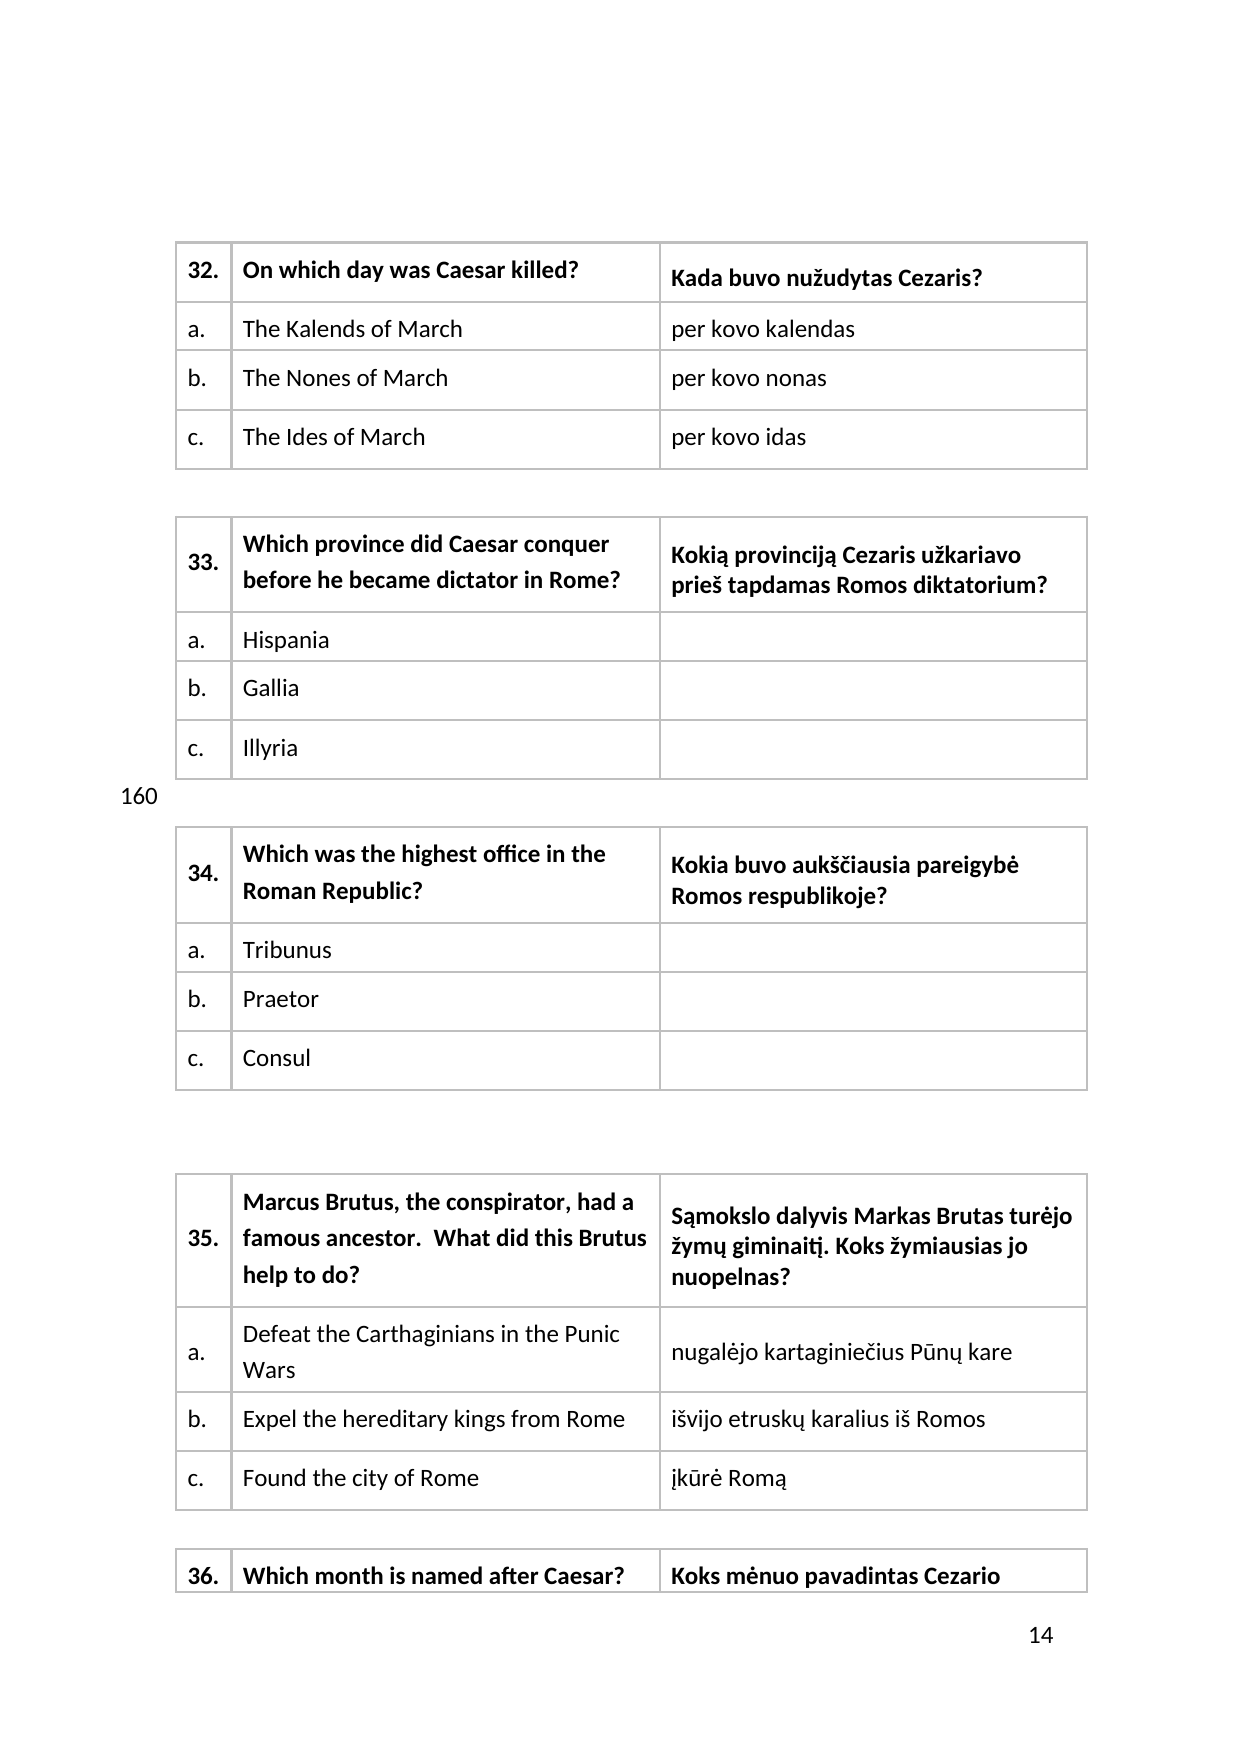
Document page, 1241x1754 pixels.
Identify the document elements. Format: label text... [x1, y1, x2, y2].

table_cell b. [177, 351, 230, 408]
table_header 34. [177, 828, 230, 922]
table_cell a. [177, 613, 230, 660]
table_cell [661, 662, 1086, 719]
table_cell [661, 613, 1086, 660]
table_cell c. [177, 411, 230, 468]
table_cell [661, 924, 1086, 971]
table_header 32. [177, 244, 230, 301]
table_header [661, 1550, 1086, 1591]
table_cell Found the city of Rome [233, 1452, 659, 1509]
table_header Kada buvo nužudytas Cezaris? [661, 244, 1086, 301]
table_cell Defeat the Carthaginians in the Punic Wars [233, 1308, 659, 1391]
table_cell The Nones of March [233, 351, 659, 408]
table_header Kokia buvo aukščiausia pareigybė Romos respublikoje? [661, 828, 1086, 922]
table_cell The Kalends of March [233, 303, 659, 349]
table_cell per kovo idas [661, 411, 1086, 468]
table_cell per kovo kalendas [661, 303, 1086, 349]
table_cell a. [177, 303, 230, 349]
table_header On which day was Caesar killed? [233, 244, 659, 301]
table_cell Tribunus [233, 924, 659, 971]
table_cell b. [177, 662, 230, 719]
table_cell Expel the hereditary kings from Rome [233, 1393, 659, 1450]
table_cell Praetor [233, 973, 659, 1030]
table_header Sąmokslo dalyvis Markas Brutas turėjo žymų giminaitį. Koks žymiausias jo nuopelnas? [661, 1175, 1086, 1306]
table_cell b. [177, 973, 230, 1030]
table_cell Gallia [233, 662, 659, 719]
table_header Marcus Brutus, the conspirator, had a famous ancestor. What did this Brutus help to do? [233, 1175, 659, 1306]
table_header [233, 1550, 659, 1591]
table_cell a. [177, 1308, 230, 1391]
table_cell [661, 1032, 1086, 1089]
table_header Which province did Caesar conquer before he became dictator in Rome? [233, 518, 659, 611]
table_header Kokią provinciją Cezaris užkariavo prieš tapdamas Romos diktatorium? [661, 518, 1086, 611]
table_cell įkūrė Romą [661, 1452, 1086, 1509]
table_cell Consul [233, 1032, 659, 1089]
table_cell [661, 973, 1086, 1030]
table_cell The Ides of March [233, 411, 659, 468]
table_header 33. [177, 518, 230, 611]
table_cell per kovo nonas [661, 351, 1086, 408]
table_cell nugalėjo kartaginiečius Pūnų kare [661, 1308, 1086, 1391]
table_cell a. [177, 924, 230, 971]
table_cell [661, 721, 1086, 778]
table_cell b. [177, 1393, 230, 1450]
table_cell Hispania [233, 613, 659, 660]
table_header 36. [177, 1550, 230, 1591]
table_cell išvijo etruskų karalius iš Romos [661, 1393, 1086, 1450]
table_cell Illyria [233, 721, 659, 778]
table_cell c. [177, 1032, 230, 1089]
table_cell c. [177, 1452, 230, 1509]
table_header 35. [177, 1175, 230, 1306]
table_header Which was the highest office in the Roman Republic? [233, 828, 659, 922]
table_cell c. [177, 721, 230, 778]
